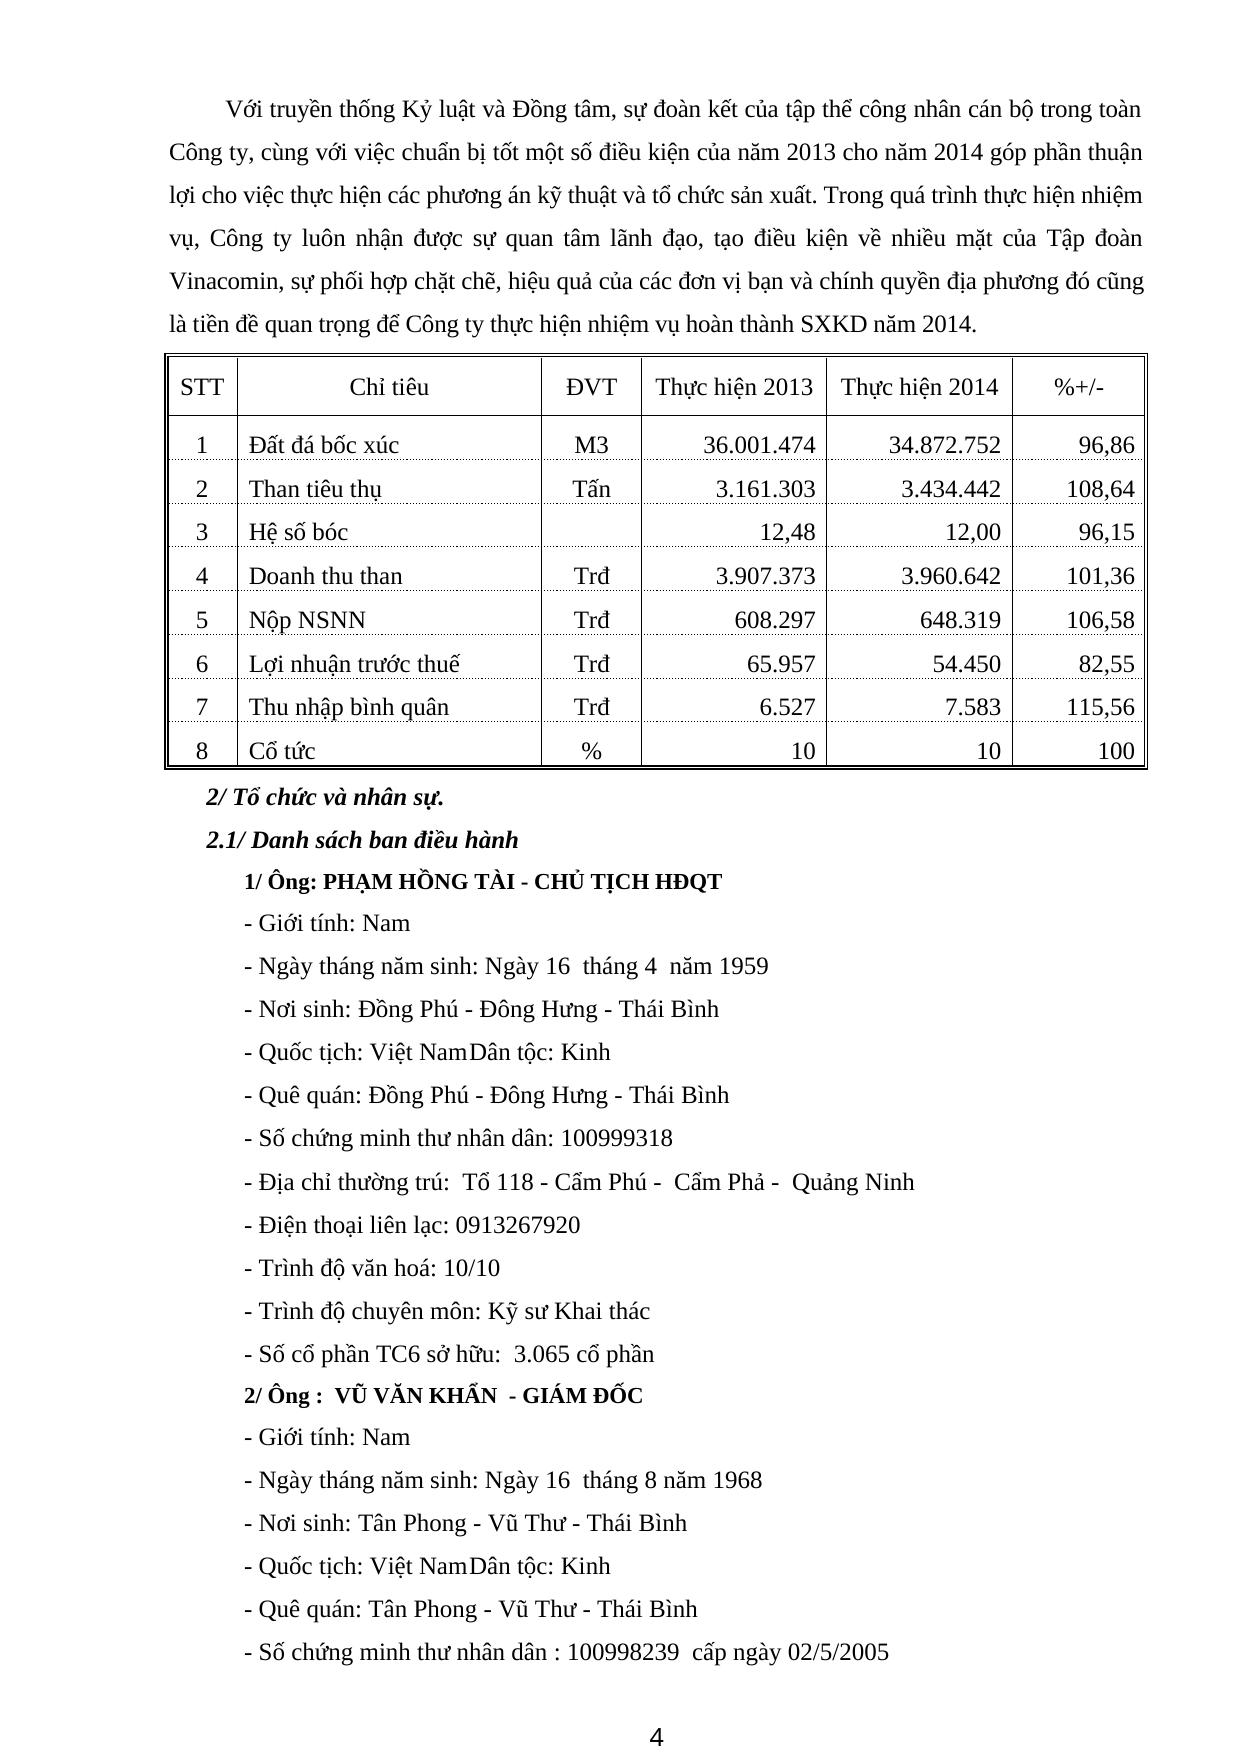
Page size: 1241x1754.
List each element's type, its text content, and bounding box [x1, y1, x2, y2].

table_cell 12,00 [827, 503, 1012, 546]
table_header Thực hiện 2013 [642, 357, 826, 415]
table_cell Cổ tức [238, 721, 541, 765]
table_cell 648.319 [827, 590, 1012, 634]
table_cell M3 [542, 416, 641, 459]
text - Số cổ phần TC6 sở hữu: 3.065 cổ phần [169, 1339, 1144, 1368]
table_cell Đất đá bốc xúc [238, 416, 541, 459]
text - Điện thoại liên lạc: 0913267920 [169, 1210, 1144, 1238]
table_cell Trđ [542, 634, 641, 677]
table_cell 54.450 [827, 634, 1012, 677]
text - Số chứng minh thư nhân dân : 100998239 cấp ngày 02/5/2005 [169, 1637, 1144, 1666]
table_cell Trđ [542, 590, 641, 634]
table_cell 3.907.373 [642, 546, 826, 590]
table_header STT [169, 357, 237, 415]
table_cell 36.001.474 [642, 416, 826, 459]
text - Nơi sinh: Tân Phong - Vũ Thư - Thái Bình [169, 1508, 1144, 1537]
table_cell 608.297 [642, 590, 826, 634]
text 2/ Ông : VŨ VĂN KHẨN - GIÁM ĐỐC [169, 1382, 1144, 1409]
table_cell Tấn [542, 459, 641, 502]
table_cell 34.872.752 [827, 416, 1012, 459]
text 2.1/ Danh sách ban điều hành [206, 825, 1144, 854]
text - Quốc tịch: Việt Nam Dân tộc: Kinh [169, 1551, 1144, 1580]
table_cell 5 [169, 590, 237, 634]
text - Giới tính: Nam [169, 908, 1144, 937]
table_cell Thu nhập bình quân [238, 678, 541, 721]
table_cell 65.957 [642, 634, 826, 677]
table_cell Hệ số bóc [238, 503, 541, 546]
text - Quốc tịch: Việt Nam Dân tộc: Kinh [169, 1037, 1144, 1066]
table_cell Trđ [542, 546, 641, 590]
table_cell 106,58 [1013, 590, 1144, 634]
table_cell 82,55 [1013, 634, 1144, 677]
table_header ĐVT [542, 357, 641, 415]
table_cell 10 [642, 721, 826, 765]
table_cell Trđ [542, 678, 641, 721]
table_cell 96,15 [1013, 503, 1144, 546]
table_cell 6.527 [642, 678, 826, 721]
text - Địa chỉ thường trú: Tổ 118 - Cẩm Phú - Cẩm Phả - Quảng Ninh [169, 1167, 1144, 1195]
text - Giới tính: Nam [169, 1422, 1144, 1451]
table_cell [542, 503, 641, 546]
text - Trình độ chuyên môn: Kỹ sư Khai thác [169, 1296, 1144, 1325]
text - Quê quán: Đồng Phú - Đông Hưng - Thái Bình [169, 1080, 1144, 1109]
text - Quê quán: Tân Phong - Vũ Thư - Thái Bình [169, 1594, 1144, 1623]
table_cell % [542, 721, 641, 765]
table_cell 10 [827, 721, 1012, 765]
table_cell 3 [169, 503, 237, 546]
table_cell 12,48 [642, 503, 826, 546]
table_cell 3.434.442 [827, 459, 1012, 502]
table_cell 6 [169, 634, 237, 677]
text 1/ Ông: PHẠM HỒNG TÀI - CHỦ TỊCH HĐQT [169, 868, 1144, 895]
table_cell 1 [169, 416, 237, 459]
text - Ngày tháng năm sinh: Ngày 16 tháng 8 năm 1968 [169, 1465, 1144, 1494]
table_cell 7 [169, 678, 237, 721]
table_cell 108,64 [1013, 459, 1144, 502]
table_cell 101,36 [1013, 546, 1144, 590]
text Với truyền thống Kỷ luật và Đồng tâm, sự đoàn kết của tập thể công nhân cán bộ trong toàn Công ty, cùng với việc chuẩn bị tốt một số điều kiện của năm 2013 cho năm 2014 góp phần thuận lợi cho việc thực hiện các phương án kỹ thuật và tổ chức sản xuất. Trong quá trình thực hiện nhiệm vụ, Công ty luôn nhận được sự quan tâm lãnh đạo, tạo điều kiện về nhiều mặt của Tập đoàn Vinacomin, sự phối hợp chặt chẽ, hiệu quả của các đơn vị bạn và chính quyền địa phương đó cũng là tiền đề quan trọng để Công ty thực hiện nhiệm vụ hoàn thành SXKD năm 2014. [169, 94, 1144, 338]
table_cell 3.960.642 [827, 546, 1012, 590]
text - Trình độ văn hoá: 10/10 [169, 1253, 1144, 1282]
table_cell Doanh thu than [238, 546, 541, 590]
table_cell 96,86 [1013, 416, 1144, 459]
table_header Chỉ tiêu [238, 357, 541, 415]
text 2/ Tổ chức và nhân sự. [206, 782, 1144, 811]
table_cell Than tiêu thụ [238, 459, 541, 502]
table_cell 3.161.303 [642, 459, 826, 502]
table_cell Lợi nhuận trước thuế [238, 634, 541, 677]
table_cell 7.583 [827, 678, 1012, 721]
table_cell 4 [169, 546, 237, 590]
table_cell 115,56 [1013, 678, 1144, 721]
table_cell Nộp NSNN [238, 590, 541, 634]
text - Ngày tháng năm sinh: Ngày 16 tháng 4 năm 1959 [169, 951, 1144, 980]
table_cell 100 [1013, 721, 1144, 765]
text - Số chứng minh thư nhân dân: 100999318 [169, 1123, 1144, 1152]
table_header %+/- [1013, 357, 1144, 415]
text - Nơi sinh: Đồng Phú - Đông Hưng - Thái Bình [169, 994, 1144, 1023]
table_cell 8 [169, 721, 237, 765]
table_header Thực hiện 2014 [827, 357, 1012, 415]
table_cell 2 [169, 459, 237, 502]
